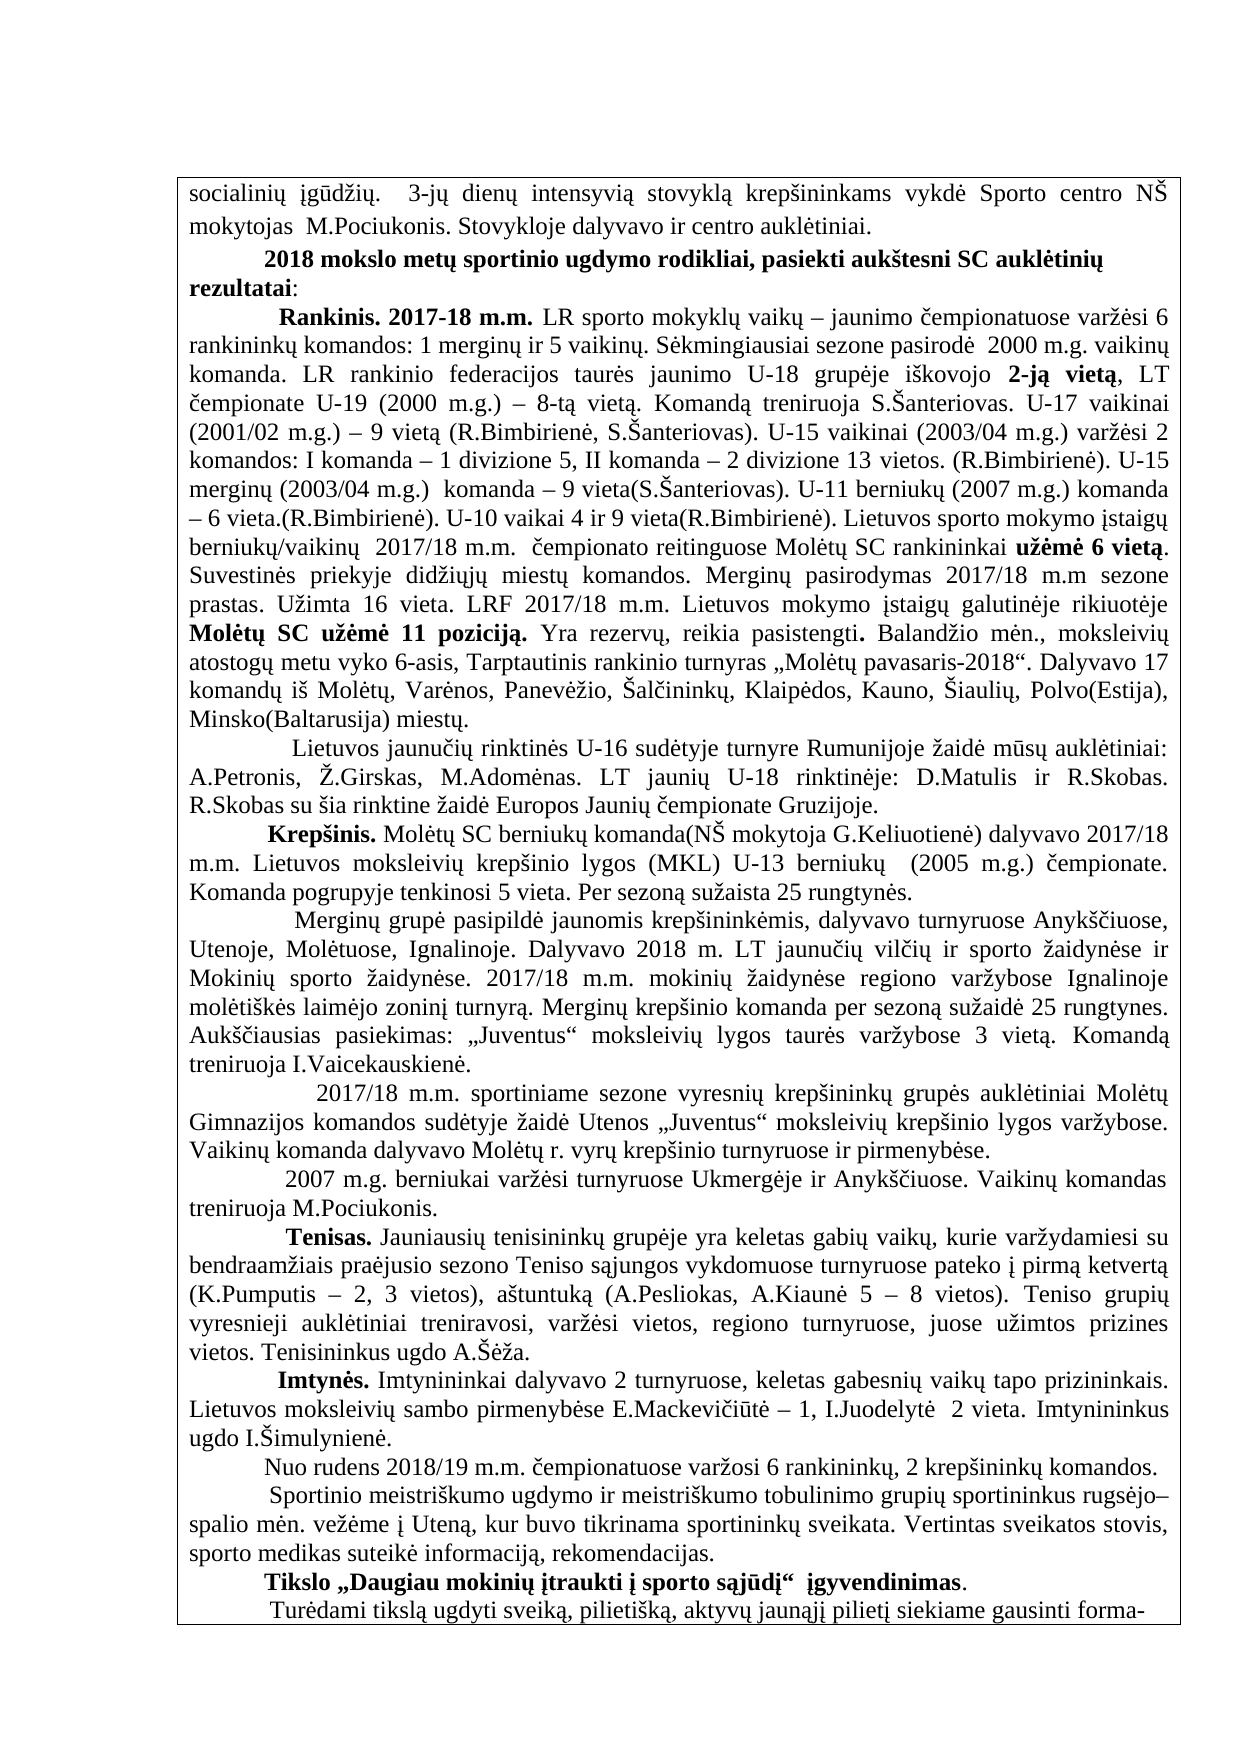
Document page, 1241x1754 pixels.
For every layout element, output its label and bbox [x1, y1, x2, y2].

table_header [178, 178, 1180, 1624]
